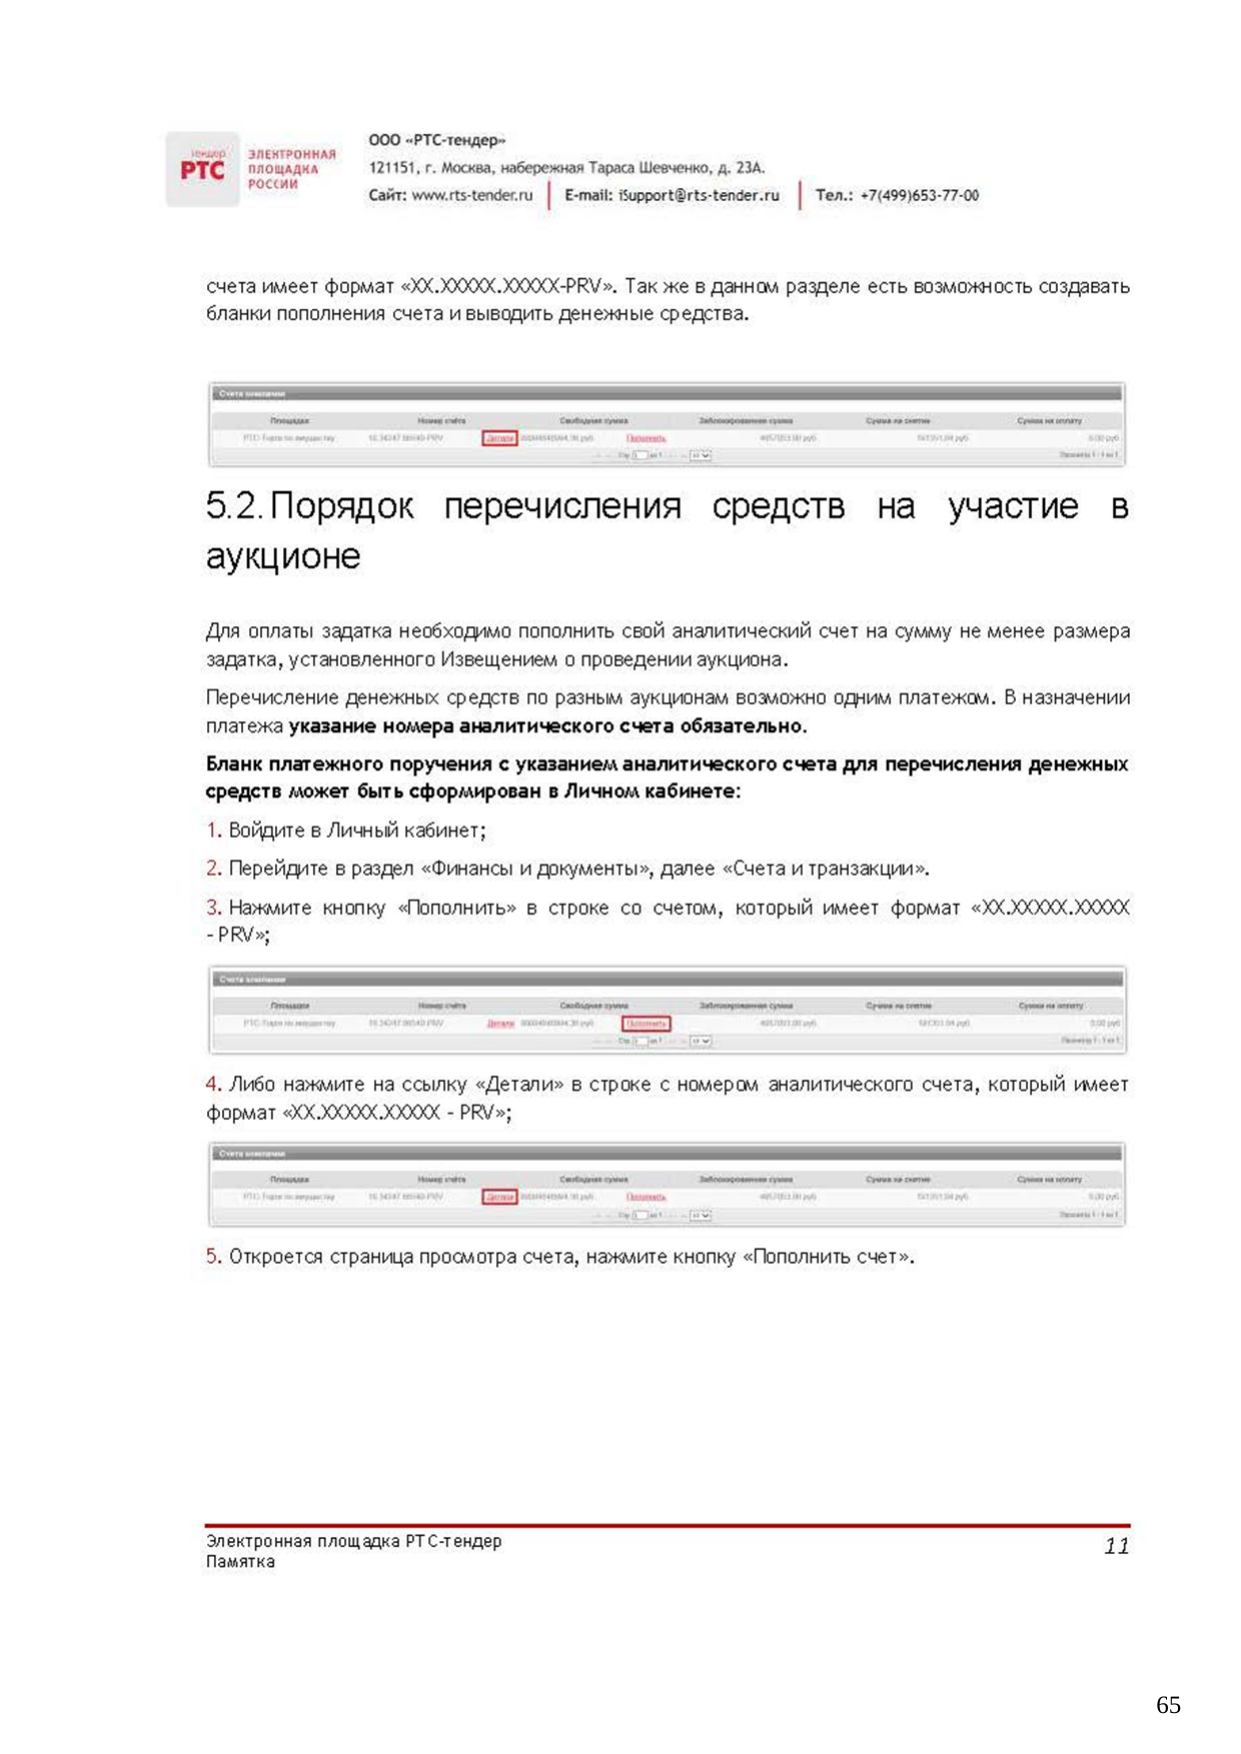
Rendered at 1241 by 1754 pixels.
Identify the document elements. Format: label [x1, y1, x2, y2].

picture [103, 88, 1181, 1612]
